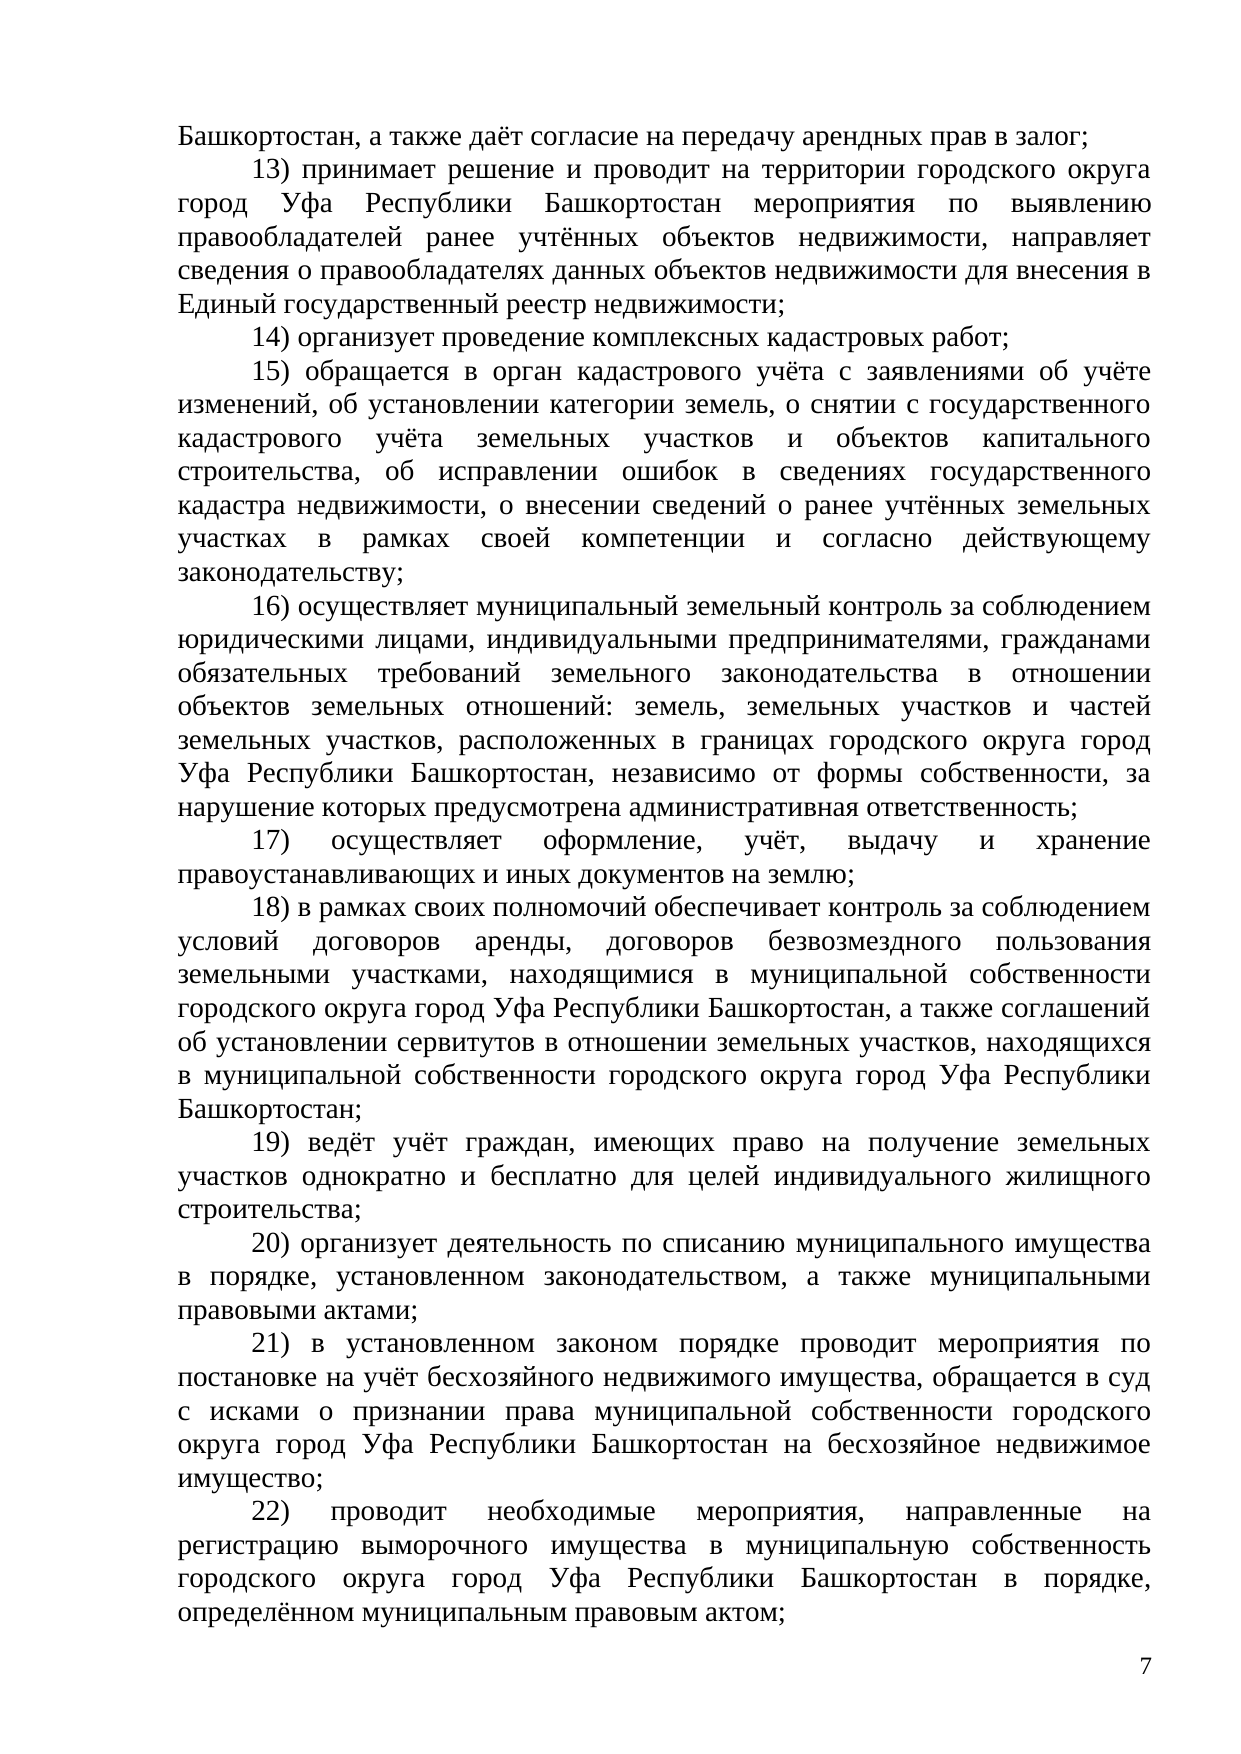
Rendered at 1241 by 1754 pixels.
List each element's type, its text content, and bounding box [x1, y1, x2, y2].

text 19) ведёт учёт граждан, имеющих право на получение земельных участков однократно и бесплатно для целей индивидуального жилищного строительства; [177, 1124, 1152, 1225]
text 17) осуществляет оформление, учёт, выдачу и хранение правоустанавливающих и иных документов на землю; [177, 822, 1152, 889]
text 14) организует проведение комплексных кадастровых работ; [177, 319, 1152, 353]
text 20) организует деятельность по списанию муниципального имущества в порядке, установленном законодательством, а также муниципальными правовыми актами; [177, 1225, 1152, 1326]
text 18) в рамках своих полномочий обеспечивает контроль за соблюдением условий договоров аренды, договоров безвозмездного пользования земельными участками, находящимися в муниципальной собственности городского округа город Уфа Республики Башкортостан, а также соглашений об установлении сервитутов в отношении земельных участков, находящихся в муниципальной собственности городского округа город Уфа Республики Башкортостан; [177, 889, 1152, 1124]
text 21) в установленном законом порядке проводит мероприятия по постановке на учёт бесхозяйного недвижимого имущества, обращается в суд с исками о признании права муниципальной собственности городского округа город Уфа Республики Башкортостан на бесхозяйное недвижимое имущество; [177, 1326, 1152, 1493]
text 15) обращается в орган кадастрового учёта с заявлениями об учёте изменений, об установлении категории земель, о снятии с государственного кадастрового учёта земельных участков и объектов капитального строительства, об исправлении ошибок в сведениях государственного кадастра недвижимости, о внесении сведений о ранее учтённых земельных участках в рамках своей компетенции и согласно действующему законодательству; [177, 353, 1152, 588]
text 13) принимает решение и проводит на территории городского округа город Уфа Республики Башкортостан мероприятия по выявлению правообладателей ранее учтённых объектов недвижимости, направляет сведения о правообладателях данных объектов недвижимости для внесения в Единый государственный реестр недвижимости; [177, 152, 1152, 319]
text 16) осуществляет муниципальный земельный контроль за соблюдением юридическими лицами, индивидуальными предпринимателями, гражданами обязательных требований земельного законодательства в отношении объектов земельных отношений: земель, земельных участков и частей земельных участков, расположенных в границах городского округа город Уфа Республики Башкортостан, независимо от формы собственности, за нарушение которых предусмотрена административная ответственность; [177, 588, 1152, 822]
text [177, 118, 1152, 152]
text 22) проводит необходимые мероприятия, направленные на регистрацию выморочного имущества в муниципальную собственность городского округа город Уфа Республики Башкортостан в порядке, определённом муниципальным правовым актом; [177, 1493, 1152, 1627]
